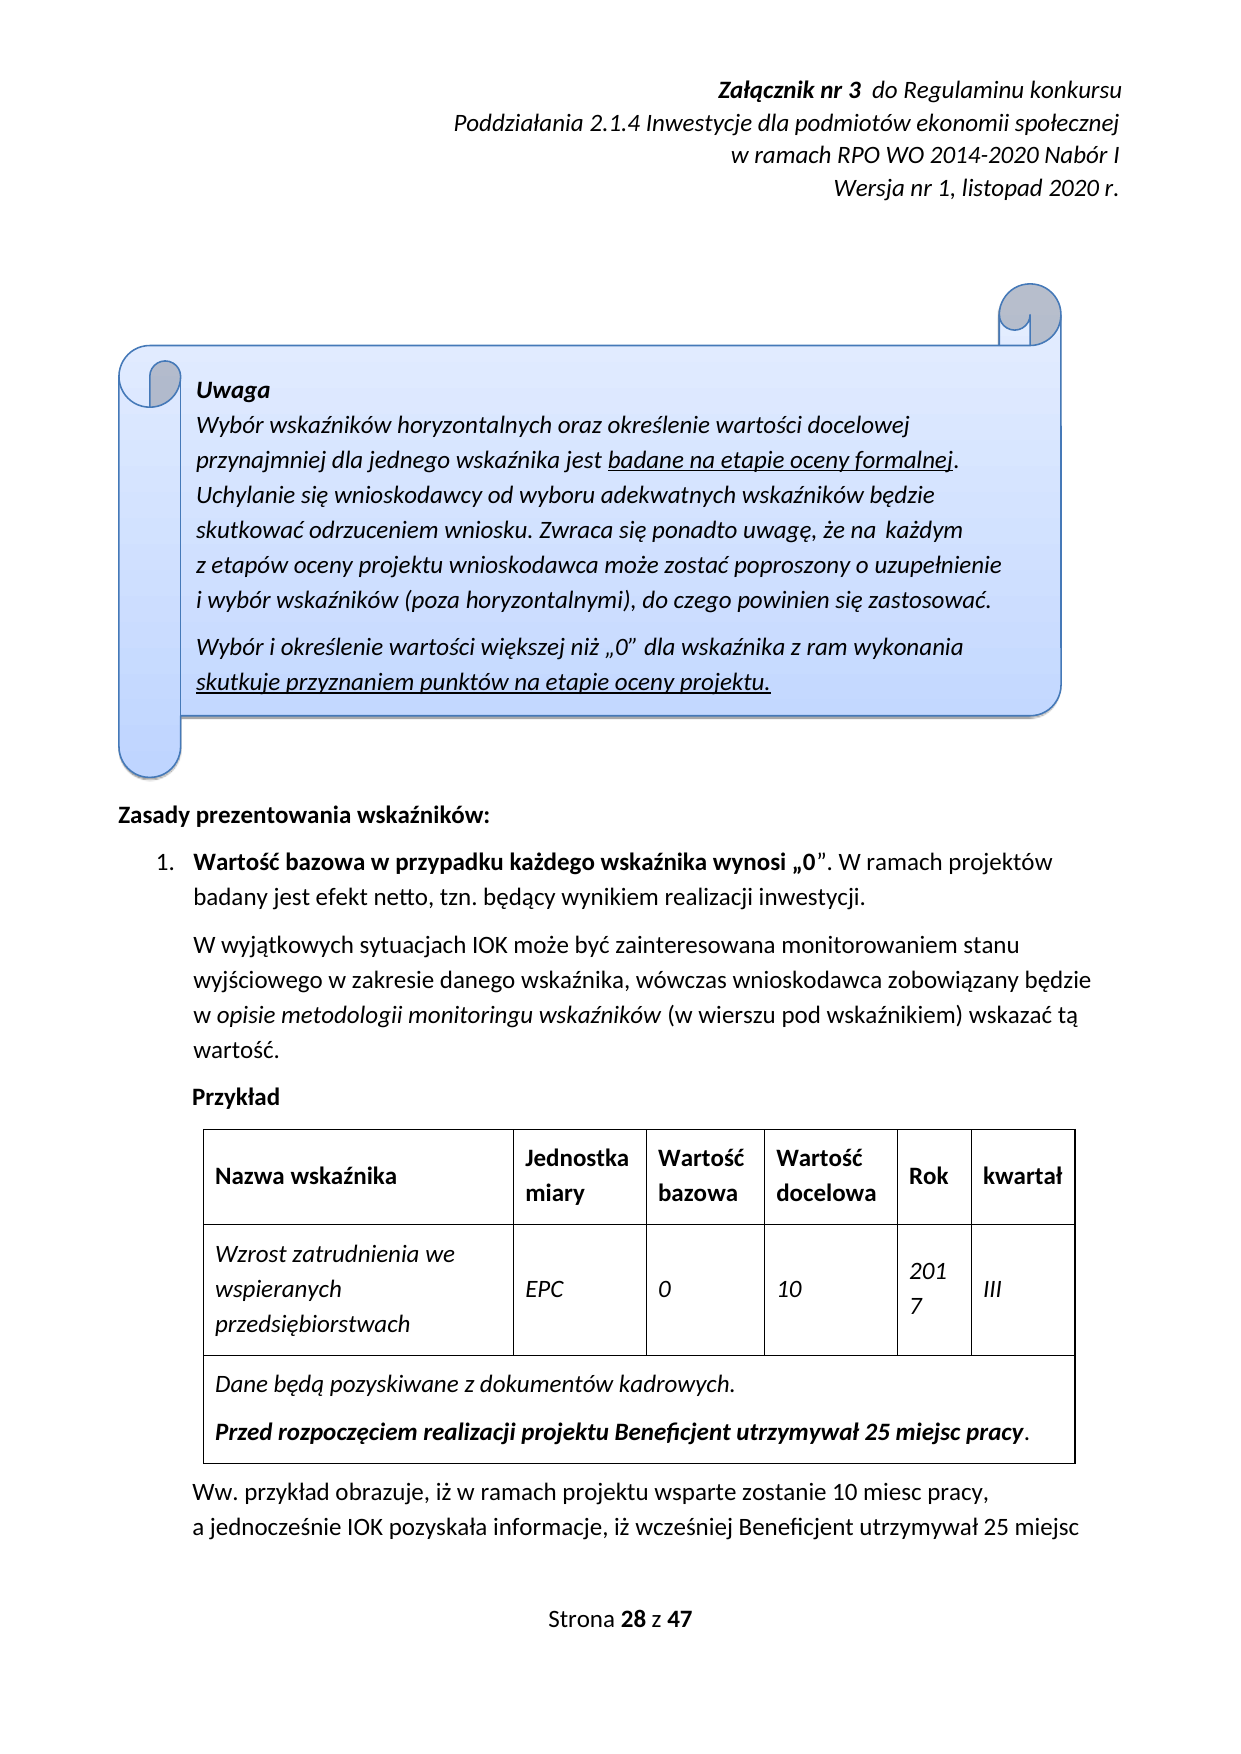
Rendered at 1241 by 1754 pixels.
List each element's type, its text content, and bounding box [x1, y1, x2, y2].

table_header Wartość bazowa [647, 1130, 764, 1224]
table_header Rok [898, 1130, 971, 1224]
table_cell Dane będą pozyskiwane z dokumentów kadrowych. Przed rozpoczęciem realizacji projektu Beneficjent utrzymywał 25 miejsc pracy. [204, 1356, 1074, 1463]
text Przykład [118, 1081, 1122, 1112]
table_cell EPC [514, 1225, 646, 1355]
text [192, 1476, 1122, 1542]
table_cell Wzrost zatrudnienia we wspieranych przedsiębiorstwach [204, 1225, 513, 1355]
table_cell 10 [765, 1225, 897, 1355]
table_cell 2017 [898, 1225, 971, 1355]
table_header Wartość docelowa [765, 1130, 897, 1224]
table_header Nazwa wskaźnika [204, 1130, 513, 1224]
table_cell 0 [647, 1225, 764, 1355]
text Zasady prezentowania wskaźników: [118, 799, 1122, 829]
list Wartość bazowa w przypadku każdego wskaźnika wynosi „0”. W ramach projektów badany jest efekt netto, tzn. będący wynikiem realizacji inwestycji. [156, 846, 1122, 912]
table_cell III [972, 1225, 1074, 1355]
table_header kwartał [972, 1130, 1074, 1224]
table_header Jednostka miary [514, 1130, 646, 1224]
text W wyjątkowych sytuacjach IOK może być zainteresowana monitorowaniem stanu wyjściowego w zakresie danego wskaźnika, wówczas wnioskodawca zobowiązany będzie w opisie metodologii monitoringu wskaźników (w wierszu pod wskaźnikiem) wskazać tą wartość. [193, 929, 1122, 1064]
